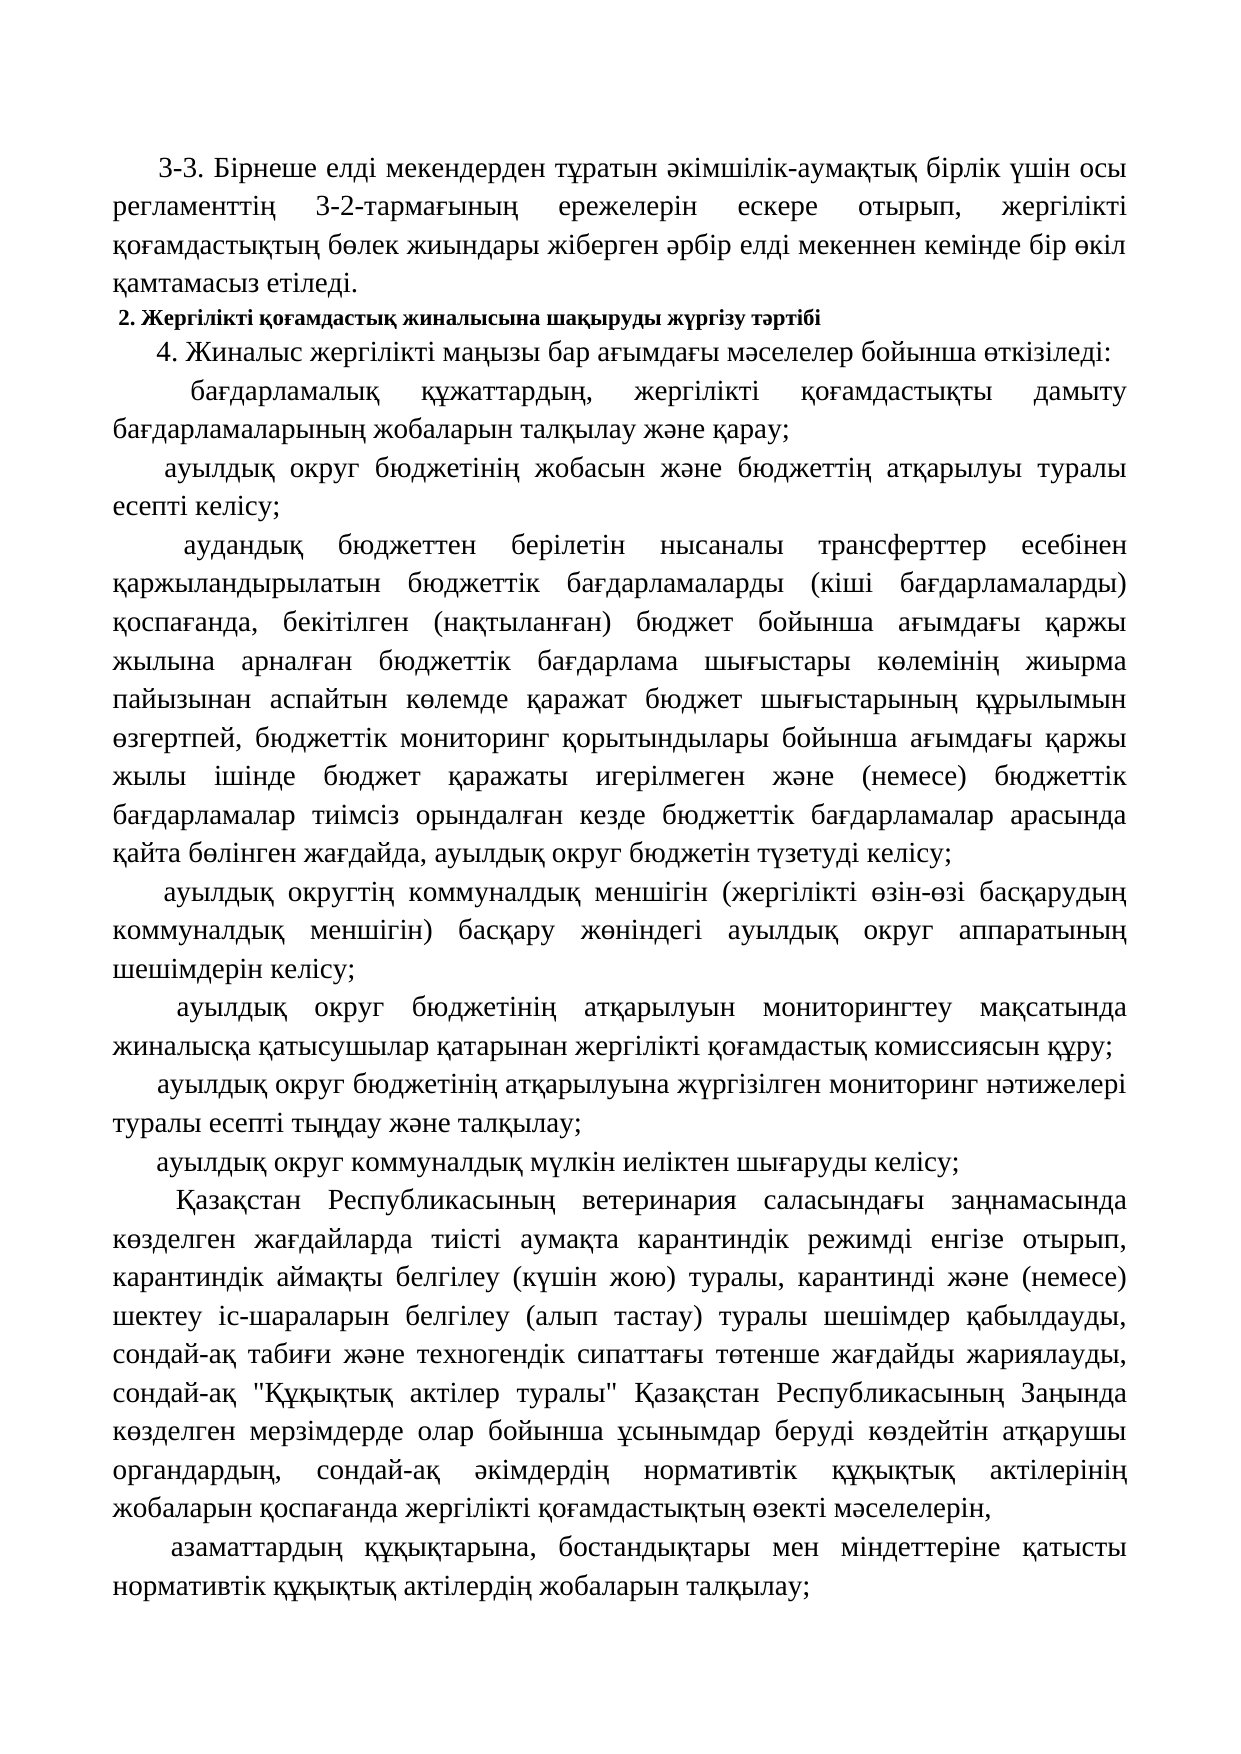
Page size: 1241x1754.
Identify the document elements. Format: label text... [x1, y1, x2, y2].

text ауылдық округ бюджетінің жобасын және бюджеттің атқарылуы туралы есепті келісу; [112, 450, 1128, 522]
text аудандық бюджеттен берілетін нысаналы трансферттер есебінен қаржыландырылатын бюджеттік бағдарламаларды (кіші бағдарламаларды) қоспағанда, бекітілген (нақтыланған) бюджет бойынша ағымдағы қаржы жылына арналған бюджеттік бағдарлама шығыстары көлемінің жиырма пайызынан аспайтын көлемде қаражат бюджет шығыстарының құрылымын өзгертпей, бюджеттік мониторинг қорытындылары бойынша ағымдағы қаржы жылы ішінде бюджет қаражаты игерілмеген және (немесе) бюджеттік бағдарламалар тиімсіз орындалған кезде бюджеттік бағдарламалар арасында қайта бөлінген жағдайда, ауылдық округ бюджетін түзетуді келісу; [112, 527, 1128, 869]
text ауылдық округ бюджетінің атқарылуын мониторингтеу мақсатында жиналысқа қатысушылар қатарынан жергілікті қоғамдастық комиссиясын құру; [112, 989, 1128, 1062]
text 2. Жергілікті қоғамдастық жиналысына шақыруды жүргізу тәртібі [112, 304, 1128, 331]
text ауылдық округ бюджетінің атқарылуына жүргізілген мониторинг нәтижелері туралы есепті тыңдау және талқылау; [112, 1067, 1128, 1139]
text азаматтардың құқықтарына, бостандықтары мен міндеттеріне қатысты нормативтік құқықтық актілердің жобаларын талқылау; [112, 1529, 1128, 1601]
text 3-3. Бірнеше елді мекендерден тұратын әкімшілік-аумақтық бірлік үшін осы регламенттің 3-2-тармағының ережелерін ескере отырып, жергілікті қоғамдастықтың бөлек жиындары жіберген әрбір елді мекеннен кемінде бір өкіл қамтамасыз етіледі. [112, 150, 1128, 299]
text Қазақстан Республикасының ветеринария саласындағы заңнамасында көзделген жағдайларда тиісті аумақта карантиндік режимді енгізе отырып, карантиндік аймақты белгілеу (күшін жою) туралы, карантинді және (немесе) шектеу іс-шараларын белгілеу (алып тастау) туралы шешімдер қабылдауды, сондай-ақ табиғи және техногендік сипаттағы төтенше жағдайды жариялауды, сондай-ақ "Құқықтық актілер туралы" Қазақстан Республикасының Заңында көзделген мерзімдерде олар бойынша ұсынымдар беруді көздейтін атқарушы органдардың, сондай-ақ әкімдердің нормативтік құқықтық актілерінің жобаларын қоспағанда жергілікті қоғамдастықтың өзекті мәселелерін, [112, 1182, 1128, 1524]
text ауылдық округ коммуналдық мүлкін иеліктен шығаруды келісу; [112, 1144, 1128, 1177]
text ауылдық округтің коммуналдық меншігін (жергілікті өзін-өзі басқарудың коммуналдық меншігін) басқару жөніндегі ауылдық округ аппаратының шешімдерін келісу; [112, 874, 1128, 984]
text бағдарламалық құжаттардың, жергілікті қоғамдастықты дамыту бағдарламаларының жобаларын талқылау және қарау; [112, 373, 1128, 445]
text 4. Жиналыс жергілікті маңызы бар ағымдағы мәселелер бойынша өткізіледі: [112, 334, 1128, 368]
